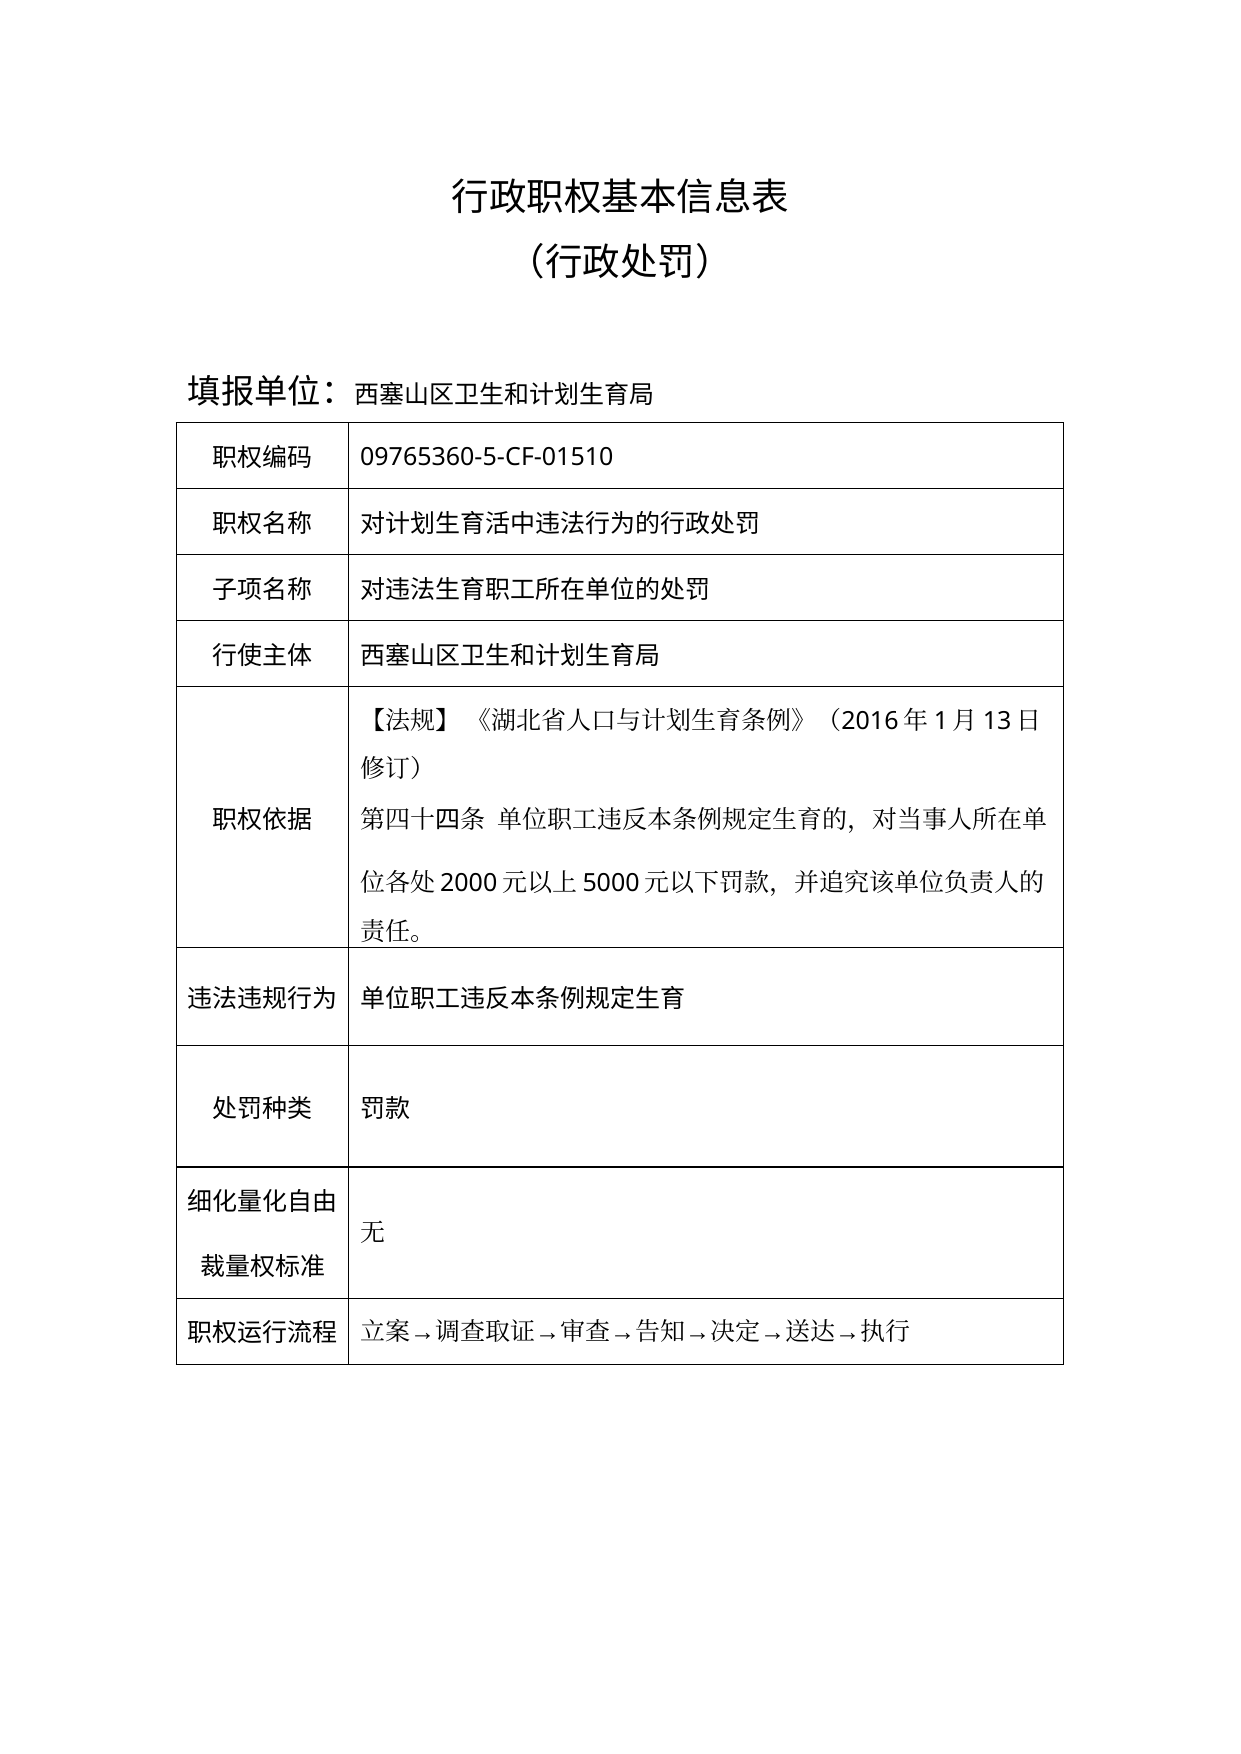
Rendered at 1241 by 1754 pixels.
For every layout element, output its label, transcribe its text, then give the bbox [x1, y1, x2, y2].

text 行政职权基本信息表 [187, 162, 1053, 227]
table_cell 对计划生育活中违法行为的行政处罚 [349, 489, 1063, 554]
table_cell 西塞山区卫生和计划生育局 [349, 621, 1063, 686]
table_cell 对违法生育职工所在单位的处罚 [349, 555, 1063, 620]
table_cell 子项名称 [177, 555, 348, 620]
table_cell 职权依据 [177, 687, 348, 947]
table_cell 立案→调查取证→审查→告知→决定→送达→执行 [349, 1299, 1063, 1363]
table_cell 罚款 [349, 1046, 1063, 1166]
table_cell 【法规】 《湖北省人口与计划生育条例》（2016年1月13日修订） 第四十四条 单位职工违反本条例规定生育的，对当事人所在单位各处2000元以上5000元以下罚款，并追究该单位负责人的责任。 [349, 687, 1063, 947]
table_cell 细化量化自由裁量权标准 [177, 1168, 348, 1297]
table_cell 职权名称 [177, 489, 348, 554]
table_cell 违法违规行为 [177, 948, 348, 1045]
table_cell 职权运行流程 [177, 1299, 348, 1363]
table_cell 无 [349, 1168, 1063, 1297]
table_header 职权编码 [177, 423, 348, 488]
table_cell 处罚种类 [177, 1046, 348, 1166]
table_cell 行使主体 [177, 621, 348, 686]
table_cell 单位职工违反本条例规定生育 [349, 948, 1063, 1045]
text 填报单位：西塞山区卫生和计划生育局 [187, 357, 1053, 422]
text （行政处罚） [187, 227, 1053, 292]
table_header 09765360-5-CF-01510 [349, 423, 1063, 488]
